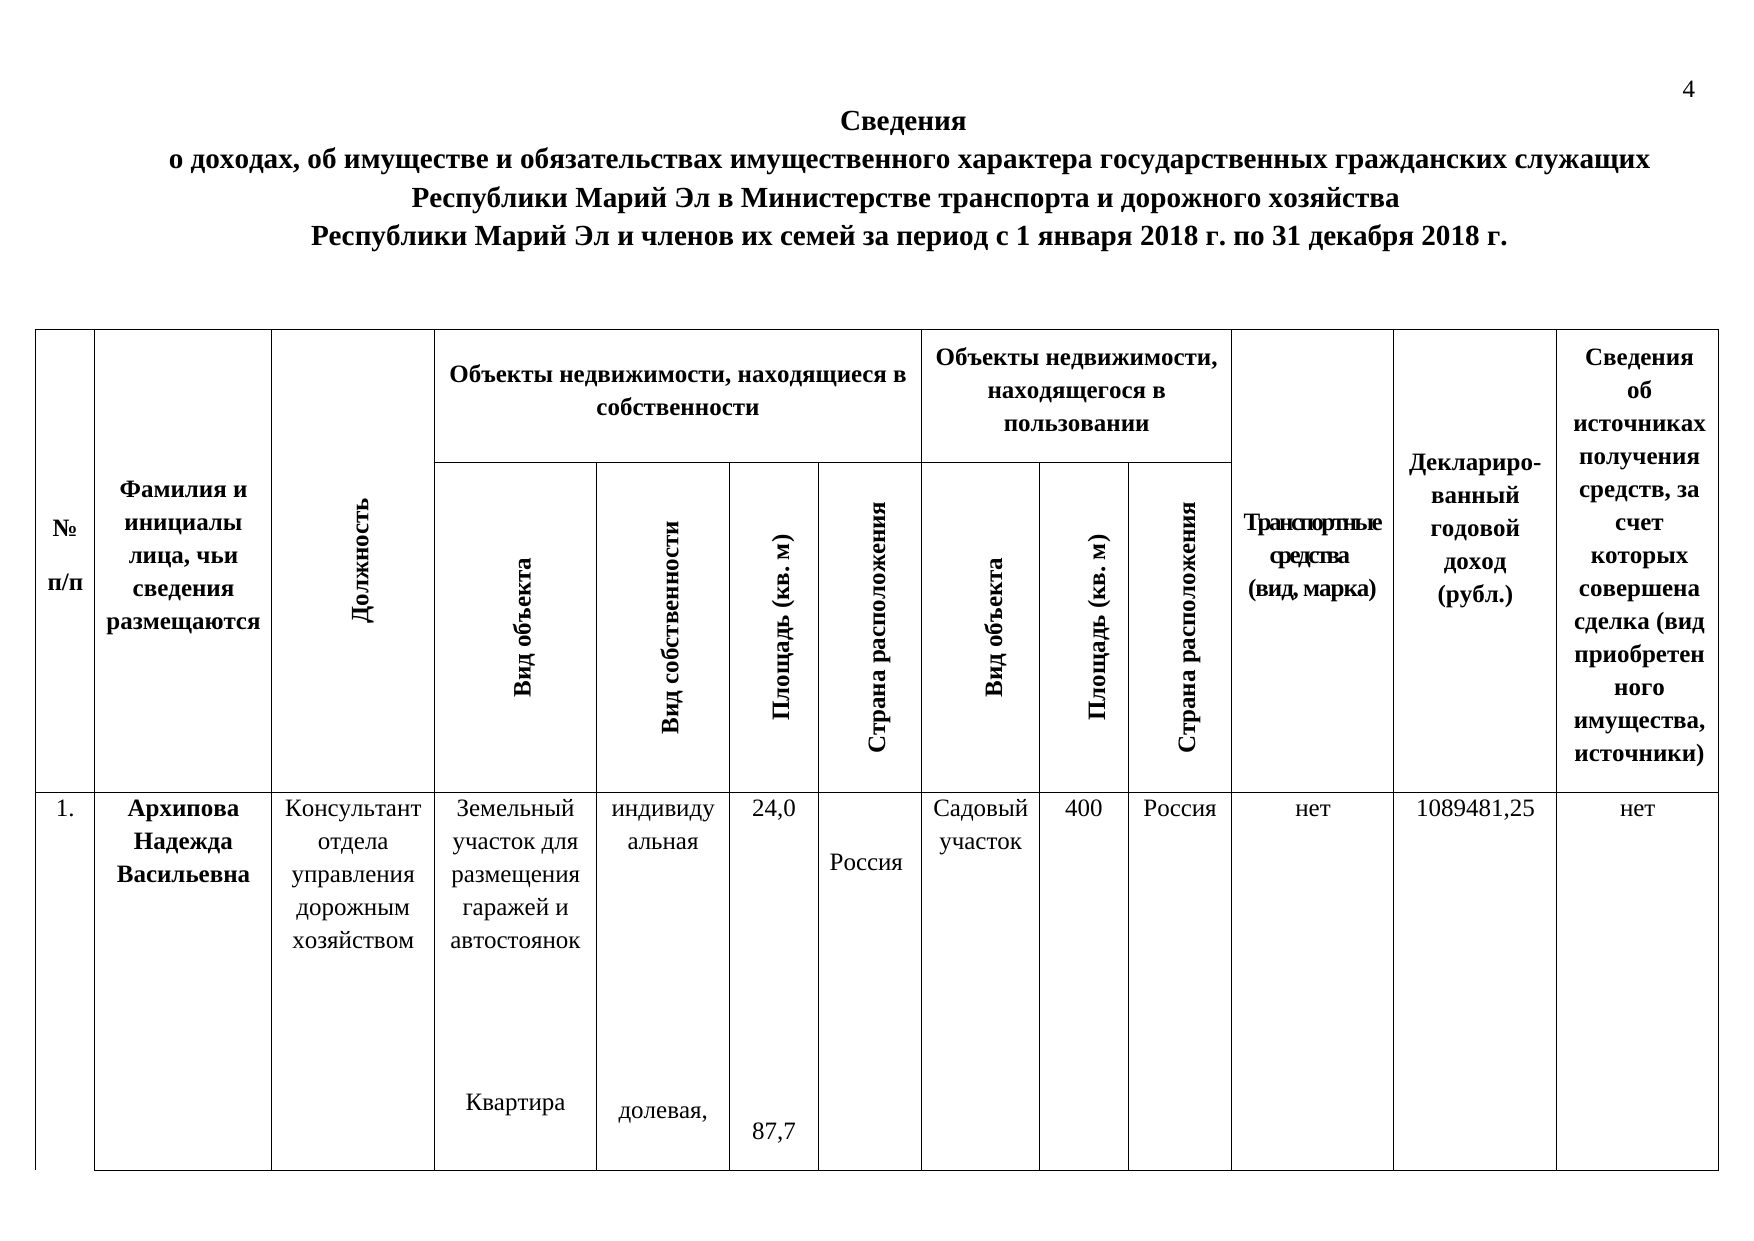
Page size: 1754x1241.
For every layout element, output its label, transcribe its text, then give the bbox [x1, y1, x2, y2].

table_cell Вид собственности [597, 463, 729, 792]
table_cell Садовый участок [922, 793, 1039, 1170]
table_cell нет [1232, 793, 1393, 1170]
table_header Фамилия и инициалы лица, чьи сведения размещаются [95, 330, 271, 792]
text Сведения о доходах, об имуществе и обязательствах имущественного характера государственных гражданских служащих Республики Марий Эл в Министерстве транспорта и дорожного хозяйства Республики Марий Эл и членов их семей за период с 1 января 2018 г. по 31 декабря 2018 г. [124, 103, 1695, 252]
table_cell Страна расположения [1129, 463, 1231, 792]
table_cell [95, 793, 271, 1170]
table_header Объекты недвижимости, находящиеся в собственности [435, 330, 921, 462]
table_cell 1. [36, 793, 94, 1170]
table_header Сведения об источниках получения средств, за счет которых совершена сделка (вид приобретенного имущества, источники) [1557, 330, 1718, 792]
table_header Транспортные средства (вид, марка) [1232, 330, 1393, 792]
table_cell Россия [1129, 793, 1231, 1170]
table_cell Площадь (кв. м) [730, 463, 818, 792]
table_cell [819, 793, 921, 1170]
table_cell 24,0 87,7 35,0 19,9 [730, 793, 818, 1170]
table_header Объекты недвижимости, находящегося в пользовании [922, 330, 1231, 462]
table_cell 1089481,25 [1394, 793, 1556, 1170]
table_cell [272, 793, 434, 1170]
table_header Деклариро-ванный годовой доход (рубл.) [1394, 330, 1556, 792]
table_cell Площадь (кв. м) [1040, 463, 1128, 792]
table_cell 400 [1040, 793, 1128, 1170]
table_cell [597, 793, 729, 1170]
table_cell Страна расположения [819, 463, 921, 792]
table_cell Вид объекта [922, 463, 1039, 792]
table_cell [435, 793, 596, 1170]
table_cell Вид объекта [435, 463, 596, 792]
table_cell нет [1557, 793, 1718, 1170]
table_header № п/п [36, 330, 94, 792]
table_header Должность [272, 330, 434, 792]
